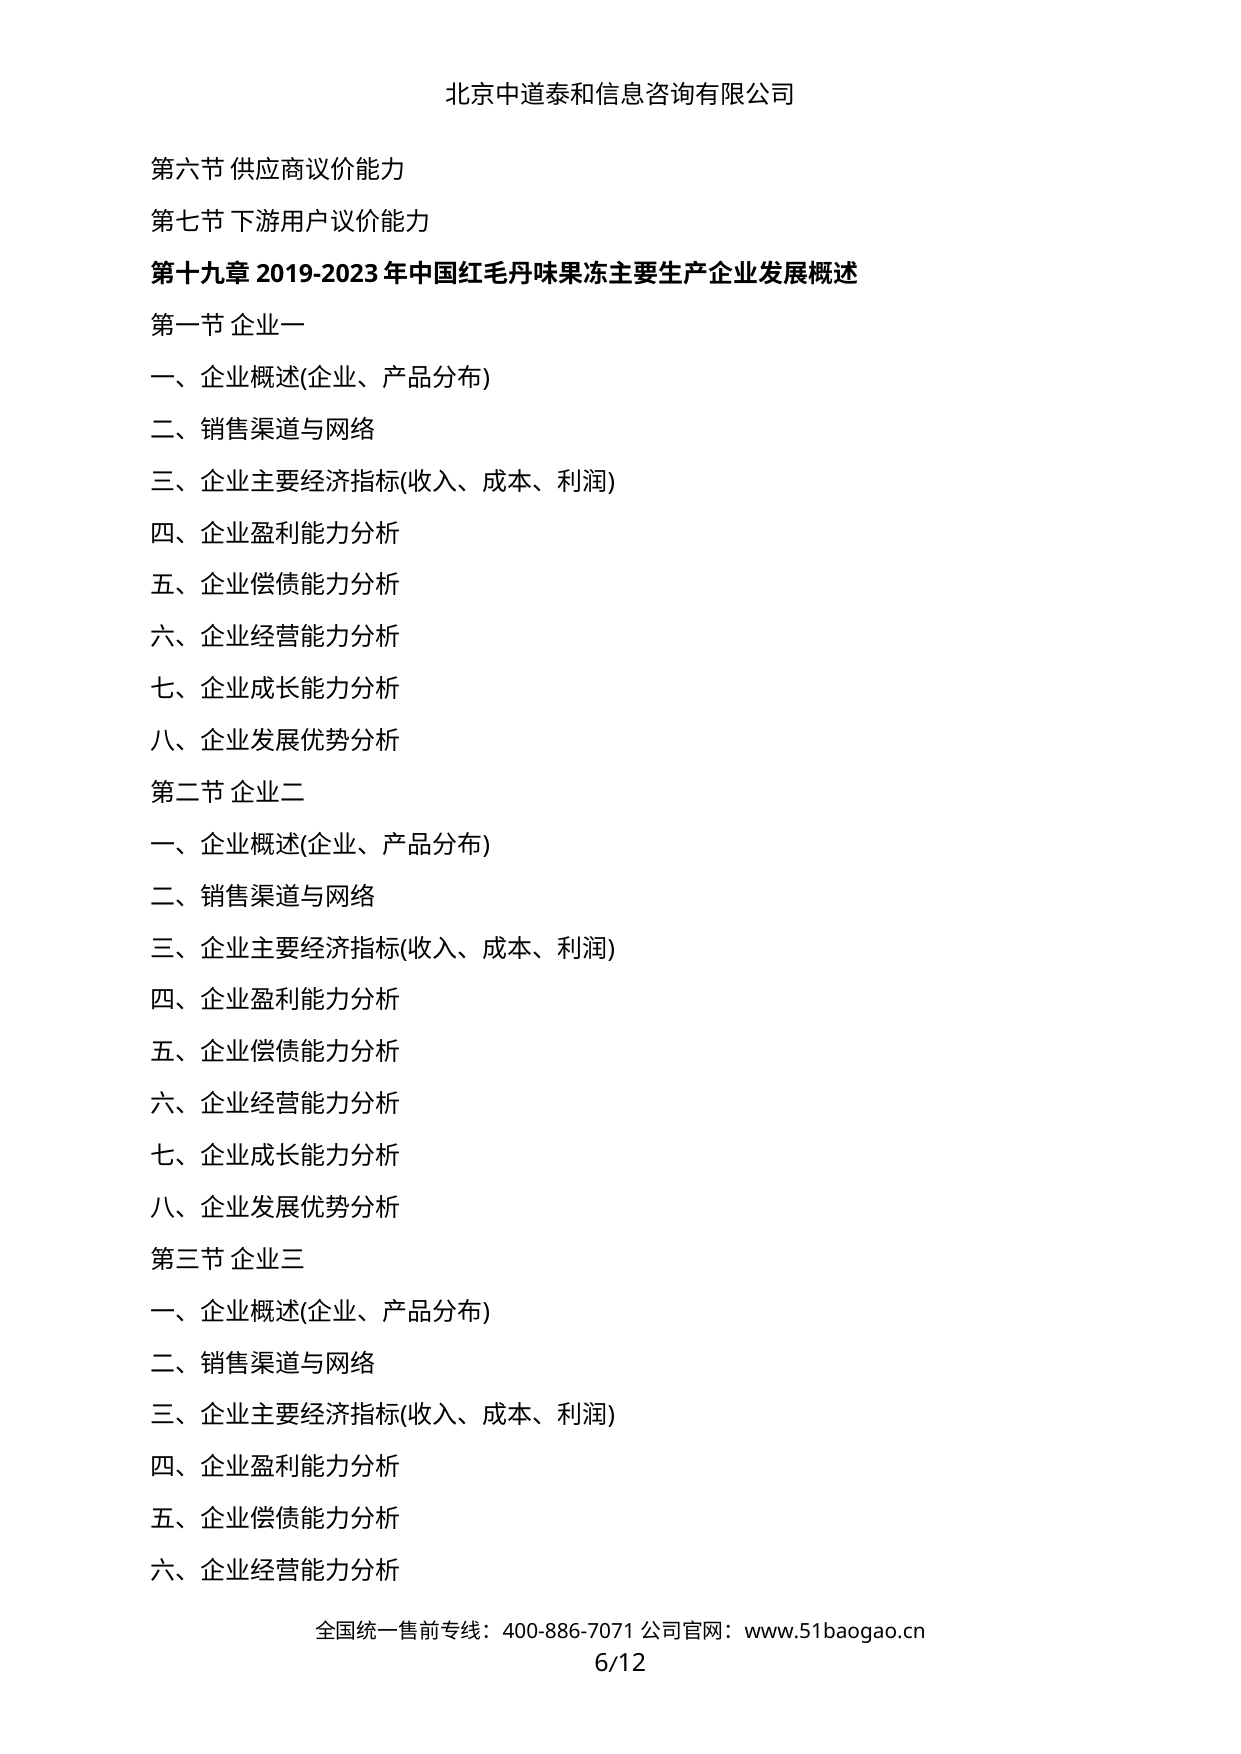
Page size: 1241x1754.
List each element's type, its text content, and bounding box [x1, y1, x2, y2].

text 三、企业主要经济指标(收入、成本、利润) [150, 461, 1090, 497]
text 二、销售渠道与网络 [150, 409, 1090, 446]
text 八、企业发展优势分析 [150, 721, 1090, 757]
text 六、企业经营能力分析 [150, 1551, 1090, 1587]
text 五、企业偿债能力分析 [150, 1032, 1090, 1068]
text 三、企业主要经济指标(收入、成本、利润) [150, 928, 1090, 964]
text 一、企业概述(企业、产品分布) [150, 1291, 1090, 1327]
text 二、销售渠道与网络 [150, 1343, 1090, 1379]
text 第三节 企业三 [150, 1239, 1090, 1276]
text 六、企业经营能力分析 [150, 617, 1090, 653]
text 六、企业经营能力分析 [150, 1084, 1090, 1120]
text 七、企业成长能力分析 [150, 1136, 1090, 1172]
text 四、企业盈利能力分析 [150, 1447, 1090, 1483]
text 第一节 企业一 [150, 306, 1090, 342]
text 五、企业偿债能力分析 [150, 1499, 1090, 1535]
text 八、企业发展优势分析 [150, 1187, 1090, 1224]
text 第七节 下游用户议价能力 [150, 202, 1090, 238]
text 一、企业概述(企业、产品分布) [150, 357, 1090, 394]
text 第十九章 2019-2023年中国红毛丹味果冻主要生产企业发展概述 [150, 254, 1090, 290]
text 第二节 企业二 [150, 772, 1090, 809]
text 一、企业概述(企业、产品分布) [150, 824, 1090, 861]
text 三、企业主要经济指标(收入、成本、利润) [150, 1395, 1090, 1431]
text 二、销售渠道与网络 [150, 876, 1090, 912]
text 四、企业盈利能力分析 [150, 980, 1090, 1016]
text 五、企业偿债能力分析 [150, 565, 1090, 601]
text 七、企业成长能力分析 [150, 669, 1090, 705]
text 第六节 供应商议价能力 [150, 150, 1090, 186]
text 四、企业盈利能力分析 [150, 513, 1090, 549]
